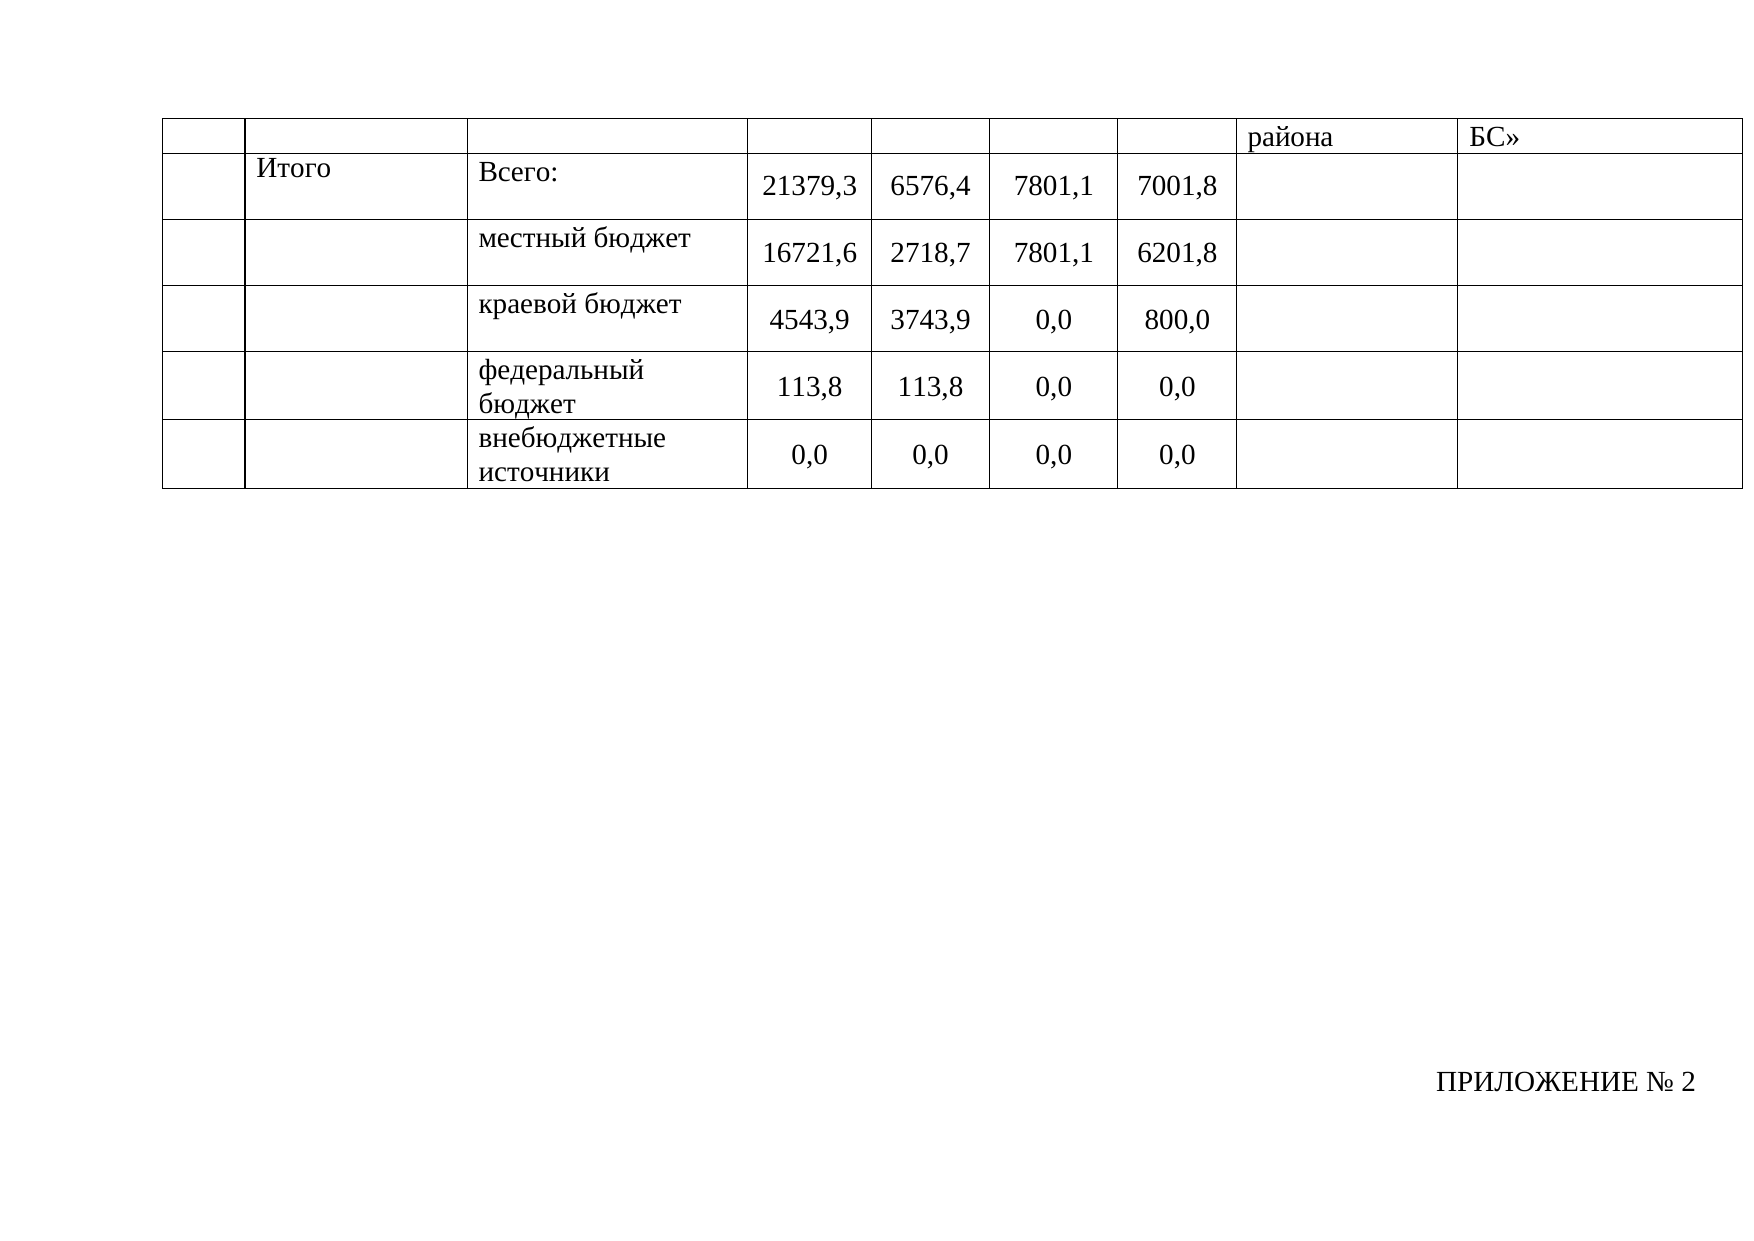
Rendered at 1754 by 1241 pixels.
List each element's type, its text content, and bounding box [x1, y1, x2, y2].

table_cell [1458, 220, 1742, 285]
table_cell 113,8 [872, 352, 989, 419]
table_cell [1458, 154, 1742, 219]
table_cell [163, 286, 244, 351]
table_cell [163, 420, 244, 487]
table_cell 800,0 [1118, 286, 1236, 351]
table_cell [468, 119, 747, 153]
table_cell [748, 119, 871, 153]
table_cell 6201,8 [1118, 220, 1236, 285]
table_cell 7001,8 [1118, 154, 1236, 219]
table_cell [990, 119, 1117, 153]
table_cell [1458, 352, 1742, 419]
table_cell краевой бюджет [468, 286, 747, 351]
table_cell 0,0 [990, 286, 1117, 351]
table_cell [163, 220, 244, 285]
table_cell местный бюджет [468, 220, 747, 285]
table_cell 0,0 [872, 420, 989, 487]
table_cell 2718,7 [872, 220, 989, 285]
table_cell 113,8 [748, 352, 871, 419]
table_cell [1237, 154, 1457, 219]
table_cell [246, 352, 467, 419]
table_cell 0,0 [990, 420, 1117, 487]
table_cell 16721,6 [748, 220, 871, 285]
table_cell 7801,1 [990, 154, 1117, 219]
table_cell [1458, 286, 1742, 351]
table_cell 0,0 [1118, 352, 1236, 419]
table_cell [1237, 420, 1457, 487]
table_cell [163, 352, 244, 419]
table_cell внебюджетные источники [468, 420, 747, 487]
table_cell 21379,3 [748, 154, 871, 219]
table_cell [246, 286, 467, 351]
table_cell [872, 119, 989, 153]
table_cell 0,0 [1118, 420, 1236, 487]
table_cell федеральный бюджет [468, 352, 747, 419]
table_cell [1118, 119, 1236, 153]
table_cell 6576,4 [872, 154, 989, 219]
table_cell 4543,9 [748, 286, 871, 351]
table_cell [246, 220, 467, 285]
table_cell 3743,9 [872, 286, 989, 351]
table_cell Всего: [468, 154, 747, 219]
table_cell 7801,1 [990, 220, 1117, 285]
table_cell [1458, 420, 1742, 487]
table_cell [1237, 220, 1457, 285]
text ПРИЛОЖЕНИЕ № 2 [177, 1064, 1696, 1097]
table_cell [1237, 286, 1457, 351]
table_cell Итого [246, 154, 467, 219]
table_cell [1237, 352, 1457, 419]
table_cell [163, 154, 244, 219]
table_cell 0,0 [748, 420, 871, 487]
table_cell [246, 420, 467, 487]
table_cell 0,0 [990, 352, 1117, 419]
